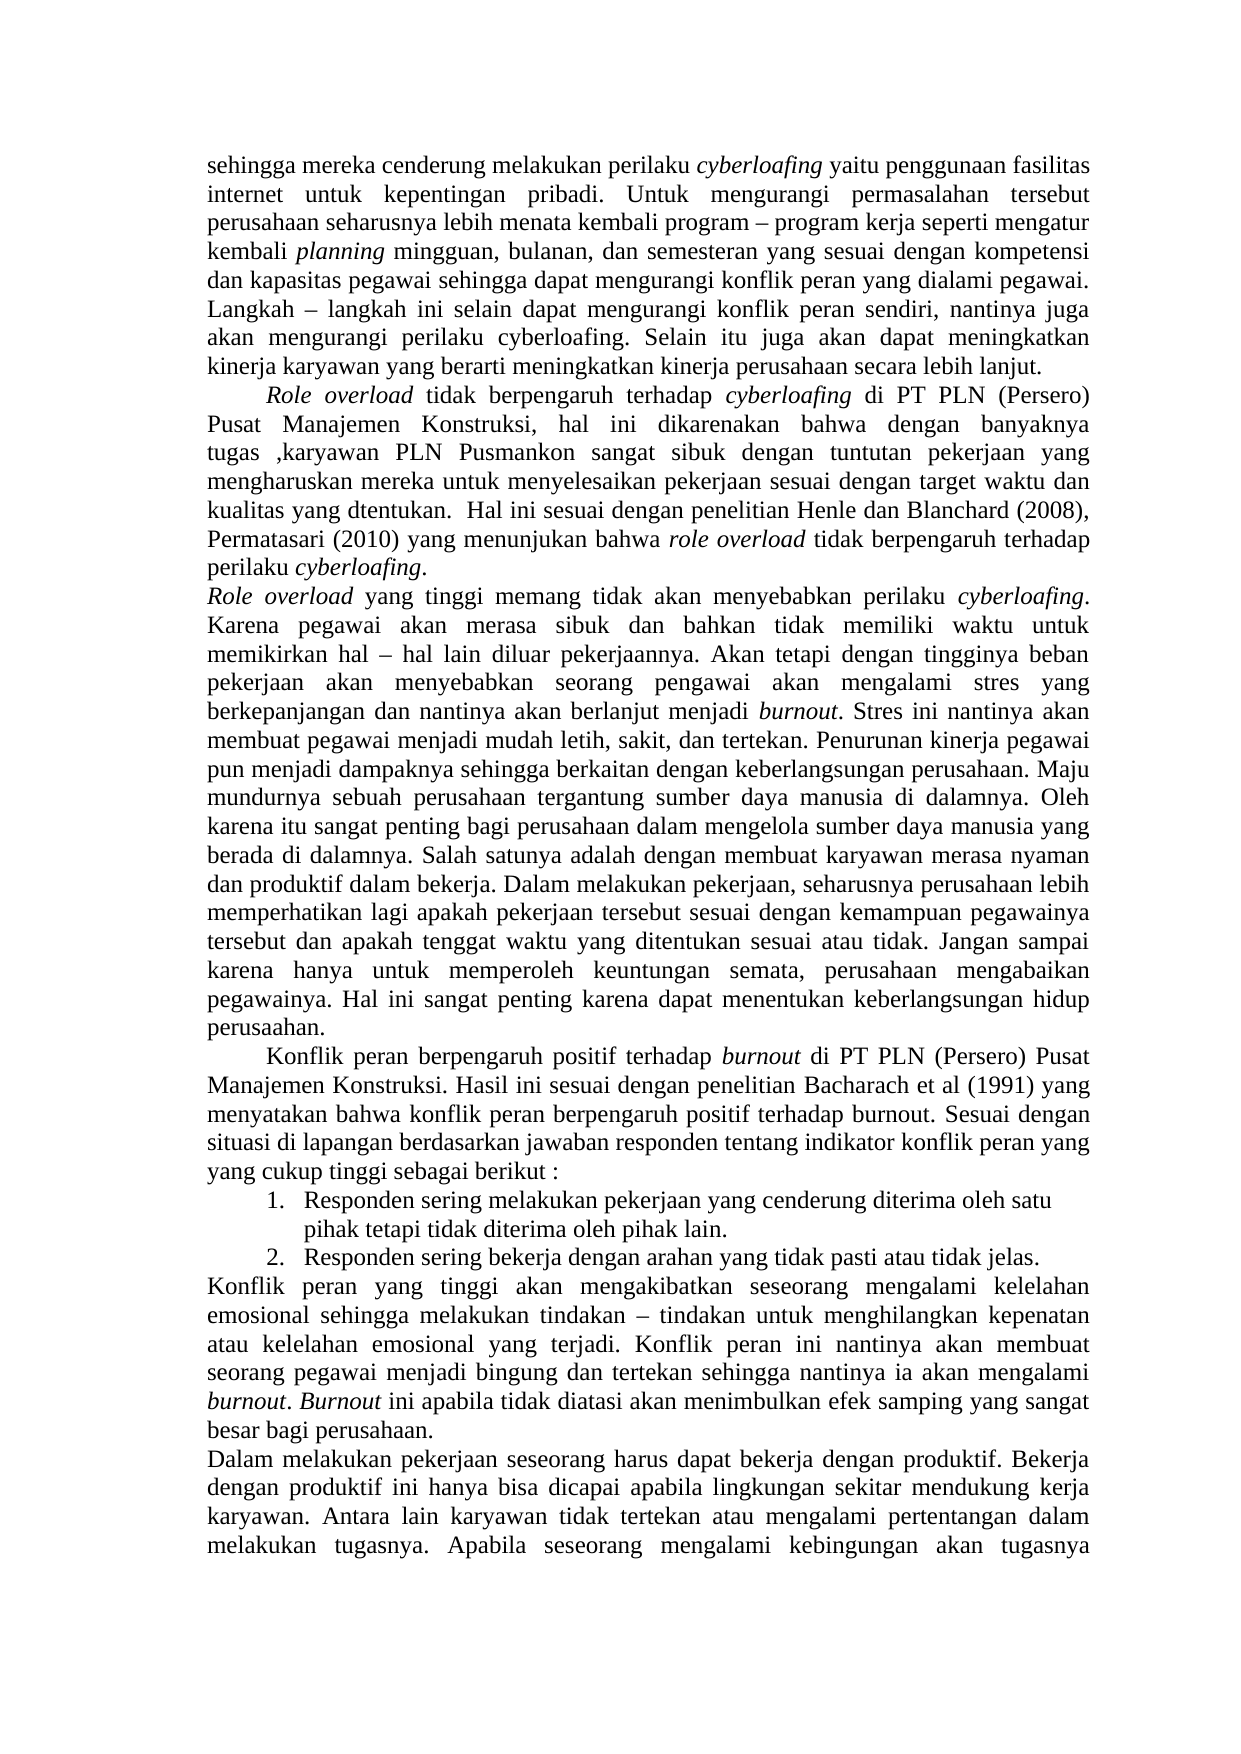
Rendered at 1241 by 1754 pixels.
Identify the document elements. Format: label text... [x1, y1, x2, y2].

list Role overload tidak berpengaruh terhadap cyberloafing di PT PLN (Persero) Pusat Manajemen Konstruksi, hal ini dikarenakan bahwa dengan banyaknya tugas ,karyawan PLN Pusmankon sangat sibuk dengan tuntutan pekerjaan yang mengharuskan mereka untuk menyelesaikan pekerjaan sesuai dengan target waktu dan kualitas yang dtentukan. Hal ini sesuai dengan penelitian Henle dan Blanchard (2008), Permatasari (2010) yang menunjukan bahwa role overload tidak berpengaruh terhadap perilaku cyberloafing. [207, 380, 1090, 581]
list Responden sering melakukan pekerjaan yang cenderung diterima oleh satu pihak tetapi tidak diterima oleh pihak lain. [266, 1185, 1090, 1242]
text Role overload yang tinggi memang tidak akan menyebabkan perilaku cyberloafing. Karena pegawai akan merasa sibuk dan bahkan tidak memiliki waktu untuk memikirkan hal – hal lain diluar pekerjaannya. Akan tetapi dengan tingginya beban pekerjaan akan menyebabkan seorang pengawai akan mengalami stres yang berkepanjangan dan nantinya akan berlanjut menjadi burnout. Stres ini nantinya akan membuat pegawai menjadi mudah letih, sakit, dan tertekan. Penurunan kinerja pegawai pun menjadi dampaknya sehingga berkaitan dengan keberlangsungan perusahaan. Maju mundurnya sebuah perusahaan tergantung sumber daya manusia di dalamnya. Oleh karena itu sangat penting bagi perusahaan dalam mengelola sumber daya manusia yang berada di dalamnya. Salah satunya adalah dengan membuat karyawan merasa nyaman dan produktif dalam bekerja. Dalam melakukan pekerjaan, seharusnya perusahaan lebih memperhatikan lagi apakah pekerjaan tersebut sesuai dengan kemampuan pegawainya tersebut dan apakah tenggat waktu yang ditentukan sesuai atau tidak. Jangan sampai karena hanya untuk memperoleh keuntungan semata, perusahaan mengabaikan pegawainya. Hal ini sangat penting karena dapat menentukan keberlangsungan hidup perusaahan. [207, 581, 1090, 1041]
text Konflik peran berpengaruh positif terhadap burnout di PT PLN (Persero) Pusat Manajemen Konstruksi. Hasil ini sesuai dengan penelitian Bacharach et al (1991) yang menyatakan bahwa konflik peran berpengaruh positif terhadap burnout. Sesuai dengan situasi di lapangan berdasarkan jawaban responden tentang indikator konflik peran yang yang cukup tinggi sebagai berikut : [207, 1041, 1090, 1185]
list Konflik peran yang tinggi akan mengakibatkan seseorang mengalami kelelahan emosional sehingga melakukan tindakan – tindakan untuk menghilangkan kepenatan atau kelelahan emosional yang terjadi. Konflik peran ini nantinya akan membuat seorang pegawai menjadi bingung dan tertekan sehingga nantinya ia akan mengalami burnout. Burnout ini apabila tidak diatasi akan menimbulkan efek samping yang sangat besar bagi perusahaan. [207, 1271, 1090, 1444]
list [207, 150, 1090, 380]
list Responden sering bekerja dengan arahan yang tidak pasti atau tidak jelas. [266, 1242, 1090, 1271]
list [207, 1444, 1090, 1559]
